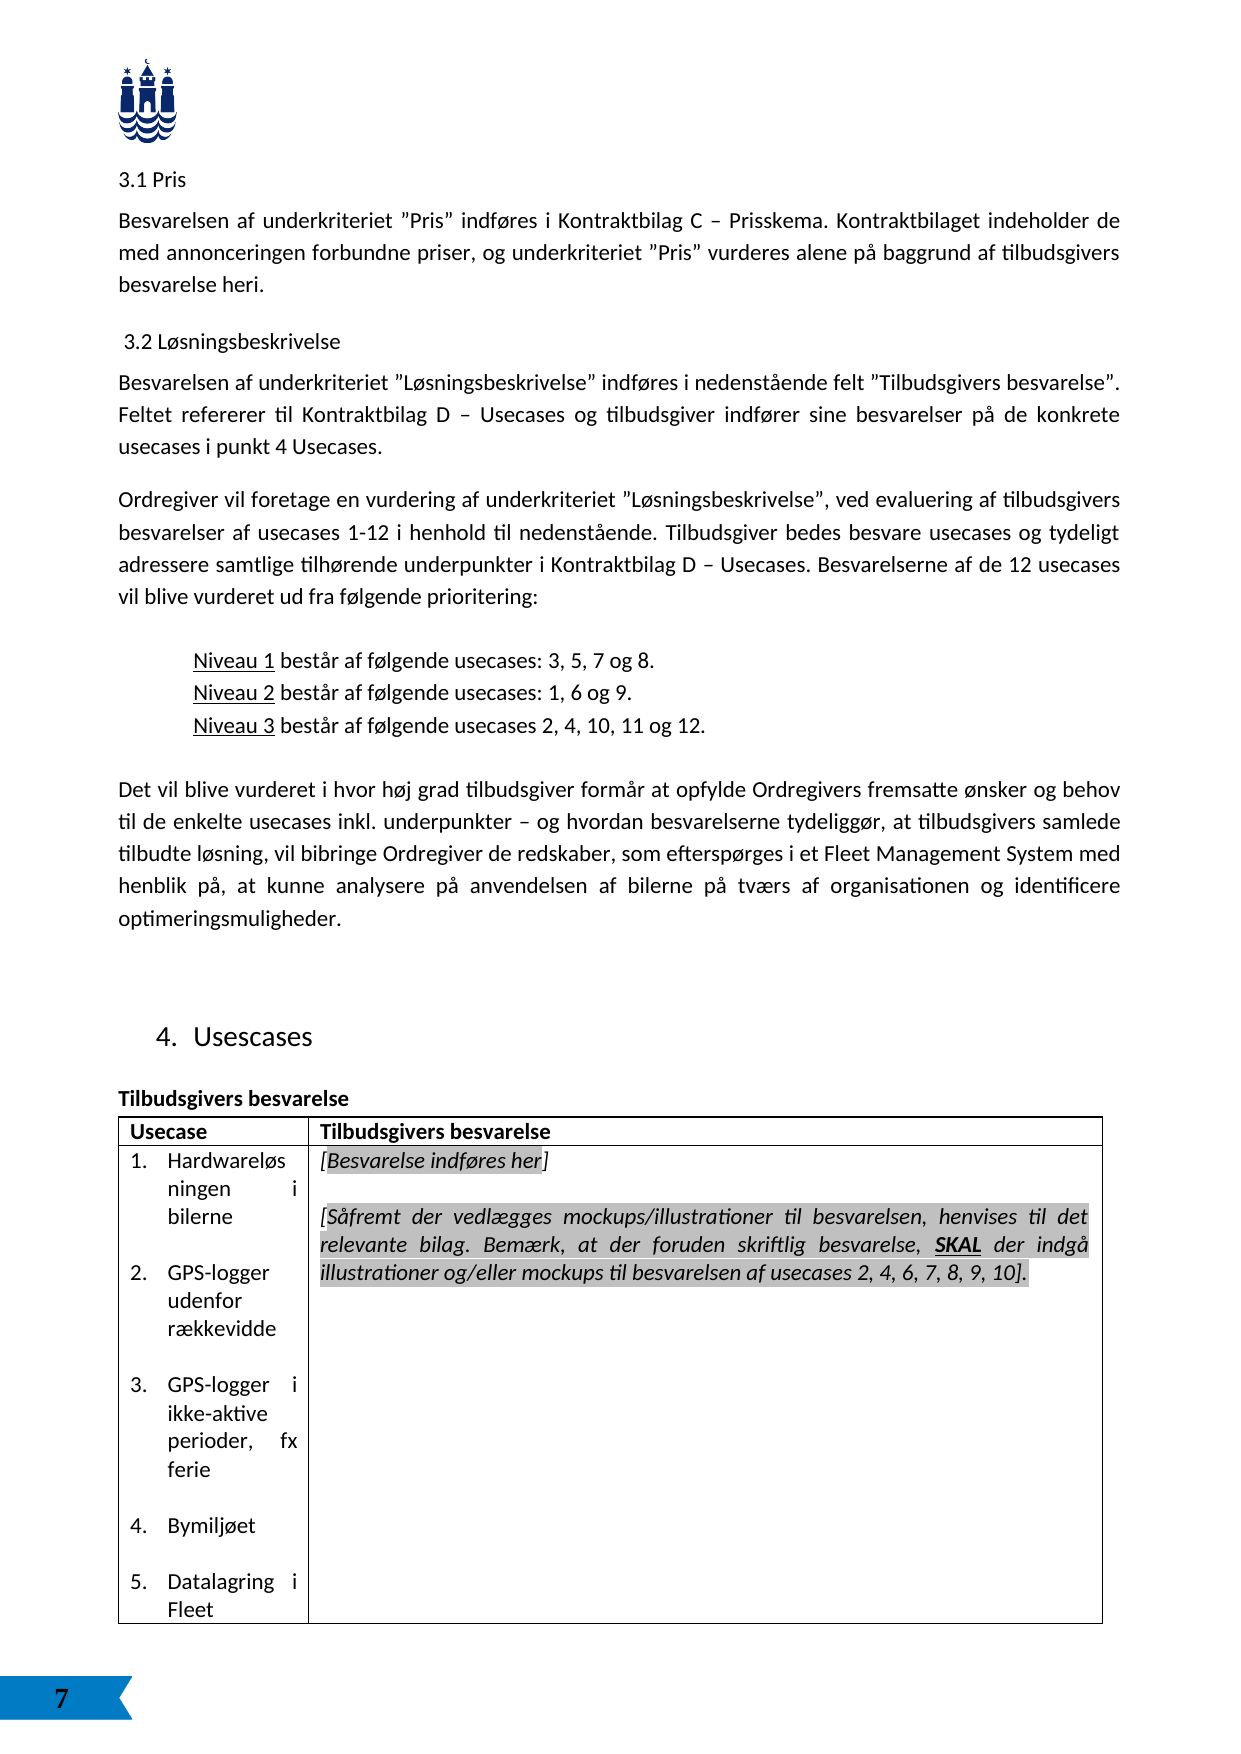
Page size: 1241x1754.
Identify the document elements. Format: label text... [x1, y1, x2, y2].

text Niveau 1 består af følgende usecases: 3, 5, 7 og 8. [193, 646, 1122, 674]
text Tilbudsgivers besvarelse [118, 1084, 1122, 1112]
list 3.2 Løsningsbeskrivelse [118, 327, 1122, 356]
picture [0, 1676, 133, 1720]
text Det vil blive vurderet i hvor høj grad tilbudsgiver formår at opfylde Ordregivers fremsatte ønsker og behov til de enkelte usecases inkl. underpunkter – og hvordan besvarelserne tydeliggør, at tilbudsgivers samlede tilbudte løsning, vil bibringe Ordregiver de redskaber, som efterspørges i et Fleet Management System med henblik på, at kunne analysere på anvendelsen af bilerne på tværs af organisationen og identificere optimeringsmuligheder. [118, 775, 1122, 932]
text Besvarelsen af underkriteriet ”Pris” indføres i Kontraktbilag C – Prisskema. Kontraktbilaget indeholder de med annonceringen forbundne priser, og underkriteriet ”Pris” vurderes alene på baggrund af tilbudsgivers besvarelse heri. [118, 206, 1122, 298]
list Usescases [156, 1018, 1122, 1054]
table_header Usecase [119, 1118, 308, 1145]
text Ordregiver vil foretage en vurdering af underkriteriet ”Løsningsbeskrivelse”, ved evaluering af tilbudsgivers besvarelser af usecases 1-12 i henhold til nedenstående. Tilbudsgiver bedes besvare usecases og tydeligt adressere samtlige tilhørende underpunkter i Kontraktbilag D – Usecases. Besvarelserne af de 12 usecases vil blive vurderet ud fra følgende prioritering: [118, 485, 1122, 610]
text Besvarelsen af underkriteriet ”Løsningsbeskrivelse” indføres i nedenstående felt ”Tilbudsgivers besvarelse”. Feltet refererer til Kontraktbilag D – Usecases og tilbudsgiver indfører sine besvarelser på de konkrete usecases i punkt 4 Usecases. [118, 368, 1122, 460]
picture [118, 59, 187, 143]
list 3.1 Pris [118, 165, 1122, 193]
text Niveau 2 består af følgende usecases: 1, 6 og 9. [193, 678, 1122, 707]
text Niveau 3 består af følgende usecases 2, 4, 10, 11 og 12. [193, 711, 1122, 739]
table_header Tilbudsgivers besvarelse [309, 1118, 1102, 1145]
